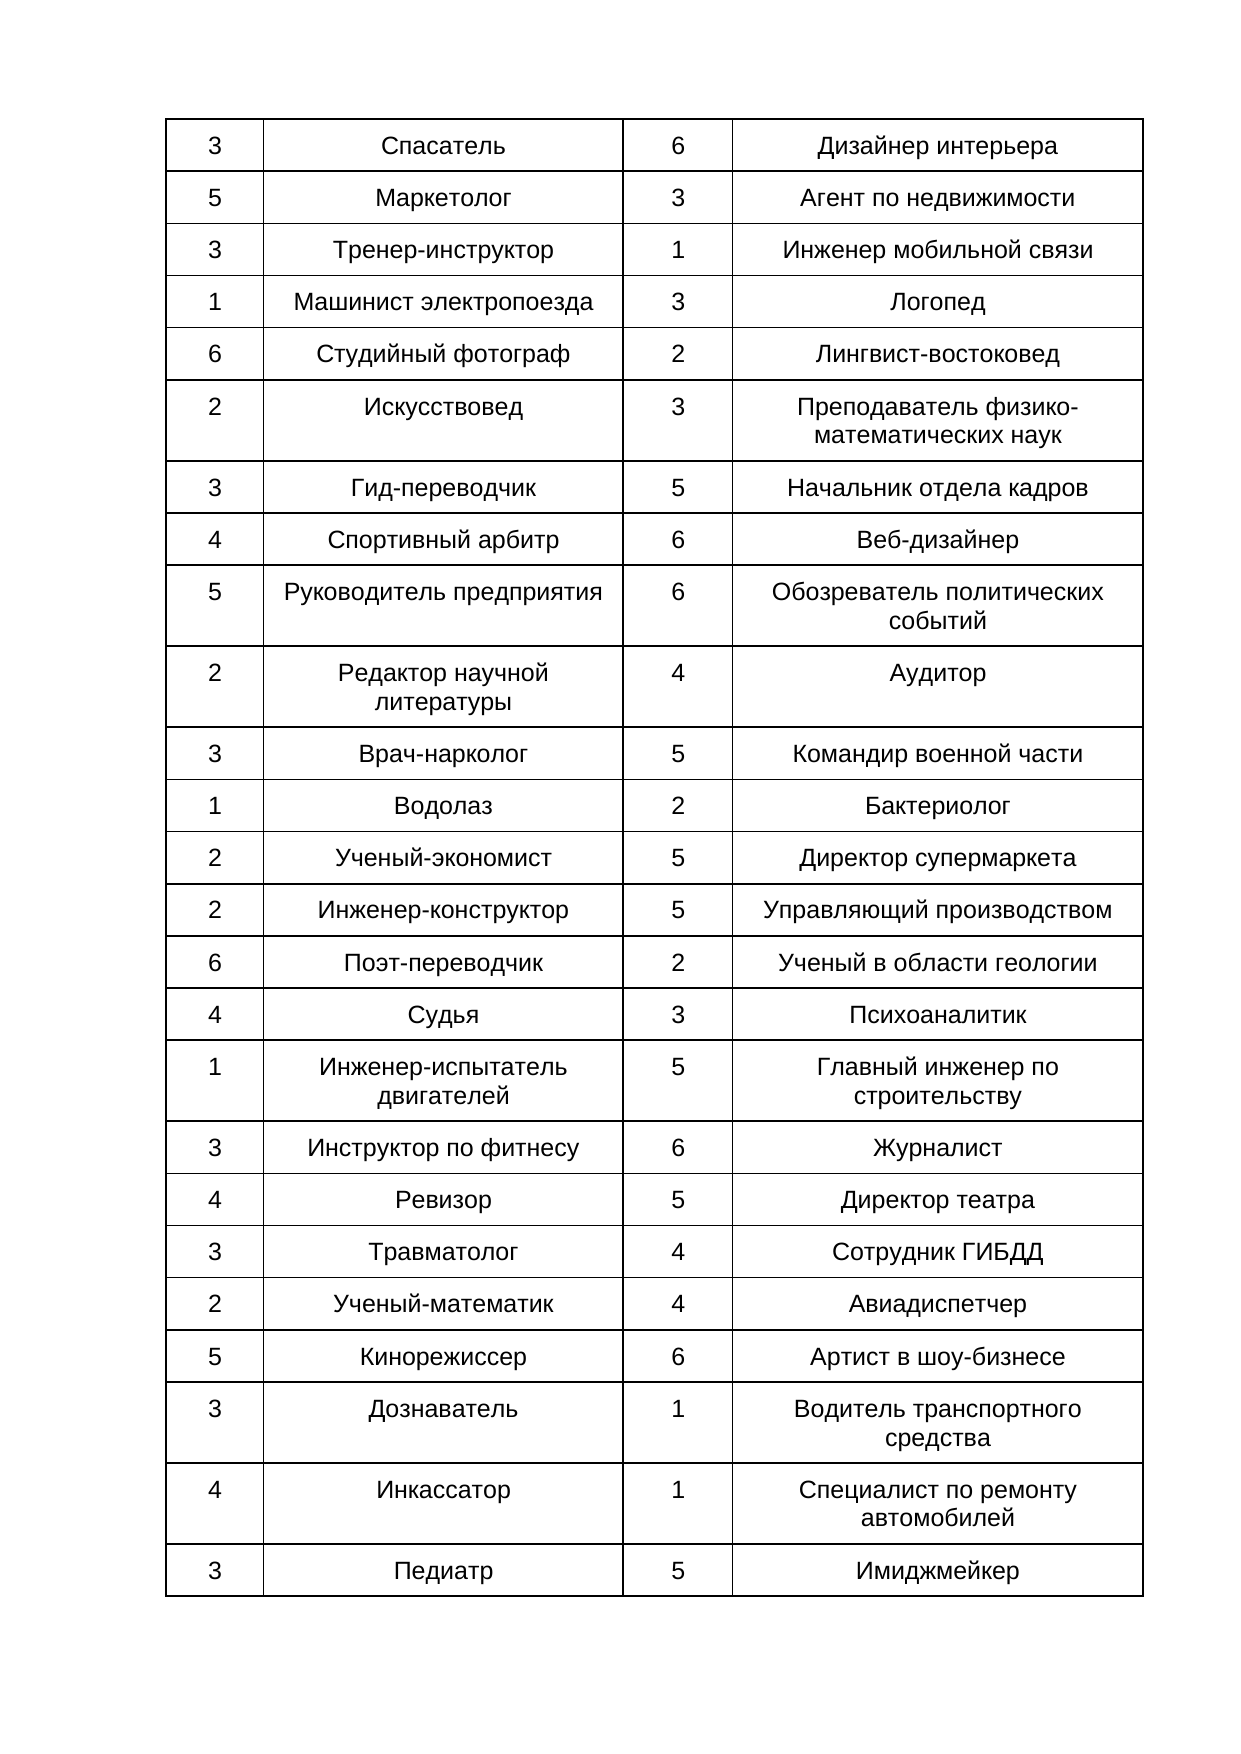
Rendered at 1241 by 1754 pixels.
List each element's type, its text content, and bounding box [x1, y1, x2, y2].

table_cell Маркетолог [264, 172, 622, 222]
table_cell 1 [624, 1383, 732, 1462]
table_cell Гид-переводчик [264, 462, 622, 512]
table_cell Артист в шоу-бизнесе [733, 1331, 1142, 1381]
table_cell 2 [167, 832, 263, 883]
table_cell Аудитор [733, 647, 1142, 726]
table_cell 3 [167, 728, 263, 778]
table_cell 3 [624, 989, 732, 1039]
table_cell Директор супермаркета [733, 832, 1142, 883]
table_cell Искусствовед [264, 381, 622, 460]
table_cell 3 [624, 381, 732, 460]
table_cell 5 [624, 1041, 732, 1120]
table_cell Ученый-математик [264, 1278, 622, 1329]
table_cell 3 [167, 1226, 263, 1277]
table_cell Редактор научной литературы [264, 647, 622, 726]
table_cell Спасатель [264, 120, 622, 170]
table_cell 3 [167, 1545, 263, 1595]
table_cell 1 [624, 224, 732, 275]
table_cell Машинист электропоезда [264, 276, 622, 327]
table_cell 6 [624, 566, 732, 645]
table_cell Специалист по ремонту автомобилей [733, 1464, 1142, 1543]
table_cell 2 [167, 647, 263, 726]
table_cell 4 [167, 1464, 263, 1543]
table_cell 6 [624, 514, 732, 564]
table_cell 3 [167, 1122, 263, 1172]
table_cell 3 [167, 1383, 263, 1462]
table_cell Кинорежиссер [264, 1331, 622, 1381]
table_cell Ревизор [264, 1174, 622, 1225]
table_cell 3 [624, 276, 732, 327]
table_cell 1 [167, 276, 263, 327]
table_cell 3 [167, 462, 263, 512]
table_cell 5 [624, 1545, 732, 1595]
table_cell Инструктор по фитнесу [264, 1122, 622, 1172]
table_cell Лингвист-востоковед [733, 328, 1142, 379]
table_cell 3 [167, 120, 263, 170]
table_cell 1 [167, 780, 263, 831]
table_cell Начальник отдела кадров [733, 462, 1142, 512]
table_cell Имиджмейкер [733, 1545, 1142, 1595]
table_cell 5 [167, 172, 263, 222]
table_cell 5 [167, 566, 263, 645]
table_cell 6 [624, 120, 732, 170]
table_cell Поэт-переводчик [264, 937, 622, 987]
table_cell Инженер-испытатель двигателей [264, 1041, 622, 1120]
table_cell 4 [167, 989, 263, 1039]
table_cell Логопед [733, 276, 1142, 327]
table_cell 3 [624, 172, 732, 222]
table_cell Судья [264, 989, 622, 1039]
table_cell 6 [167, 328, 263, 379]
table_cell 5 [624, 1174, 732, 1225]
table_cell Журналист [733, 1122, 1142, 1172]
table_cell 4 [167, 1174, 263, 1225]
table_cell Главный инженер по строительству [733, 1041, 1142, 1120]
table_cell Водолаз [264, 780, 622, 831]
table_cell Обозреватель политических событий [733, 566, 1142, 645]
table_cell 3 [167, 224, 263, 275]
table_cell Руководитель предприятия [264, 566, 622, 645]
table_cell 4 [167, 514, 263, 564]
table_cell Педиатр [264, 1545, 622, 1595]
table_cell Бактериолог [733, 780, 1142, 831]
table_cell Водитель транспортного средства [733, 1383, 1142, 1462]
table_cell Травматолог [264, 1226, 622, 1277]
table_cell Дизайнер интерьера [733, 120, 1142, 170]
table_cell 2 [624, 780, 732, 831]
table_cell 4 [624, 647, 732, 726]
table_cell 5 [624, 462, 732, 512]
table_cell Инженер мобильной связи [733, 224, 1142, 275]
table_cell 2 [167, 885, 263, 935]
table_cell 5 [624, 832, 732, 883]
table_cell 2 [624, 937, 732, 987]
table_cell 4 [624, 1226, 732, 1277]
table_cell Авиадиспетчер [733, 1278, 1142, 1329]
table_cell Ученый-экономист [264, 832, 622, 883]
table_cell Спортивный арбитр [264, 514, 622, 564]
table_cell 4 [624, 1278, 732, 1329]
table_cell Психоаналитик [733, 989, 1142, 1039]
table_cell 2 [167, 381, 263, 460]
table_cell 5 [624, 885, 732, 935]
table_cell Инкассатор [264, 1464, 622, 1543]
table_cell Ученый в области геологии [733, 937, 1142, 987]
table_cell 2 [167, 1278, 263, 1329]
table_cell Врач-нарколог [264, 728, 622, 778]
table_cell 5 [624, 728, 732, 778]
table_cell 5 [167, 1331, 263, 1381]
table_cell 6 [167, 937, 263, 987]
table_cell 1 [167, 1041, 263, 1120]
table_cell 6 [624, 1122, 732, 1172]
table_cell Инженер-конструктор [264, 885, 622, 935]
table_cell Дознаватель [264, 1383, 622, 1462]
table_cell Директор театра [733, 1174, 1142, 1225]
table_cell Сотрудник ГИБДД [733, 1226, 1142, 1277]
table_cell Агент по недвижимости [733, 172, 1142, 222]
table_cell Тренер-инструктор [264, 224, 622, 275]
table_cell Командир военной части [733, 728, 1142, 778]
table_cell 6 [624, 1331, 732, 1381]
table_cell Преподаватель физико-математических наук [733, 381, 1142, 460]
table_cell Управляющий производством [733, 885, 1142, 935]
table_cell 2 [624, 328, 732, 379]
table_cell Студийный фотограф [264, 328, 622, 379]
table_cell 1 [624, 1464, 732, 1543]
table_cell Веб-дизайнер [733, 514, 1142, 564]
